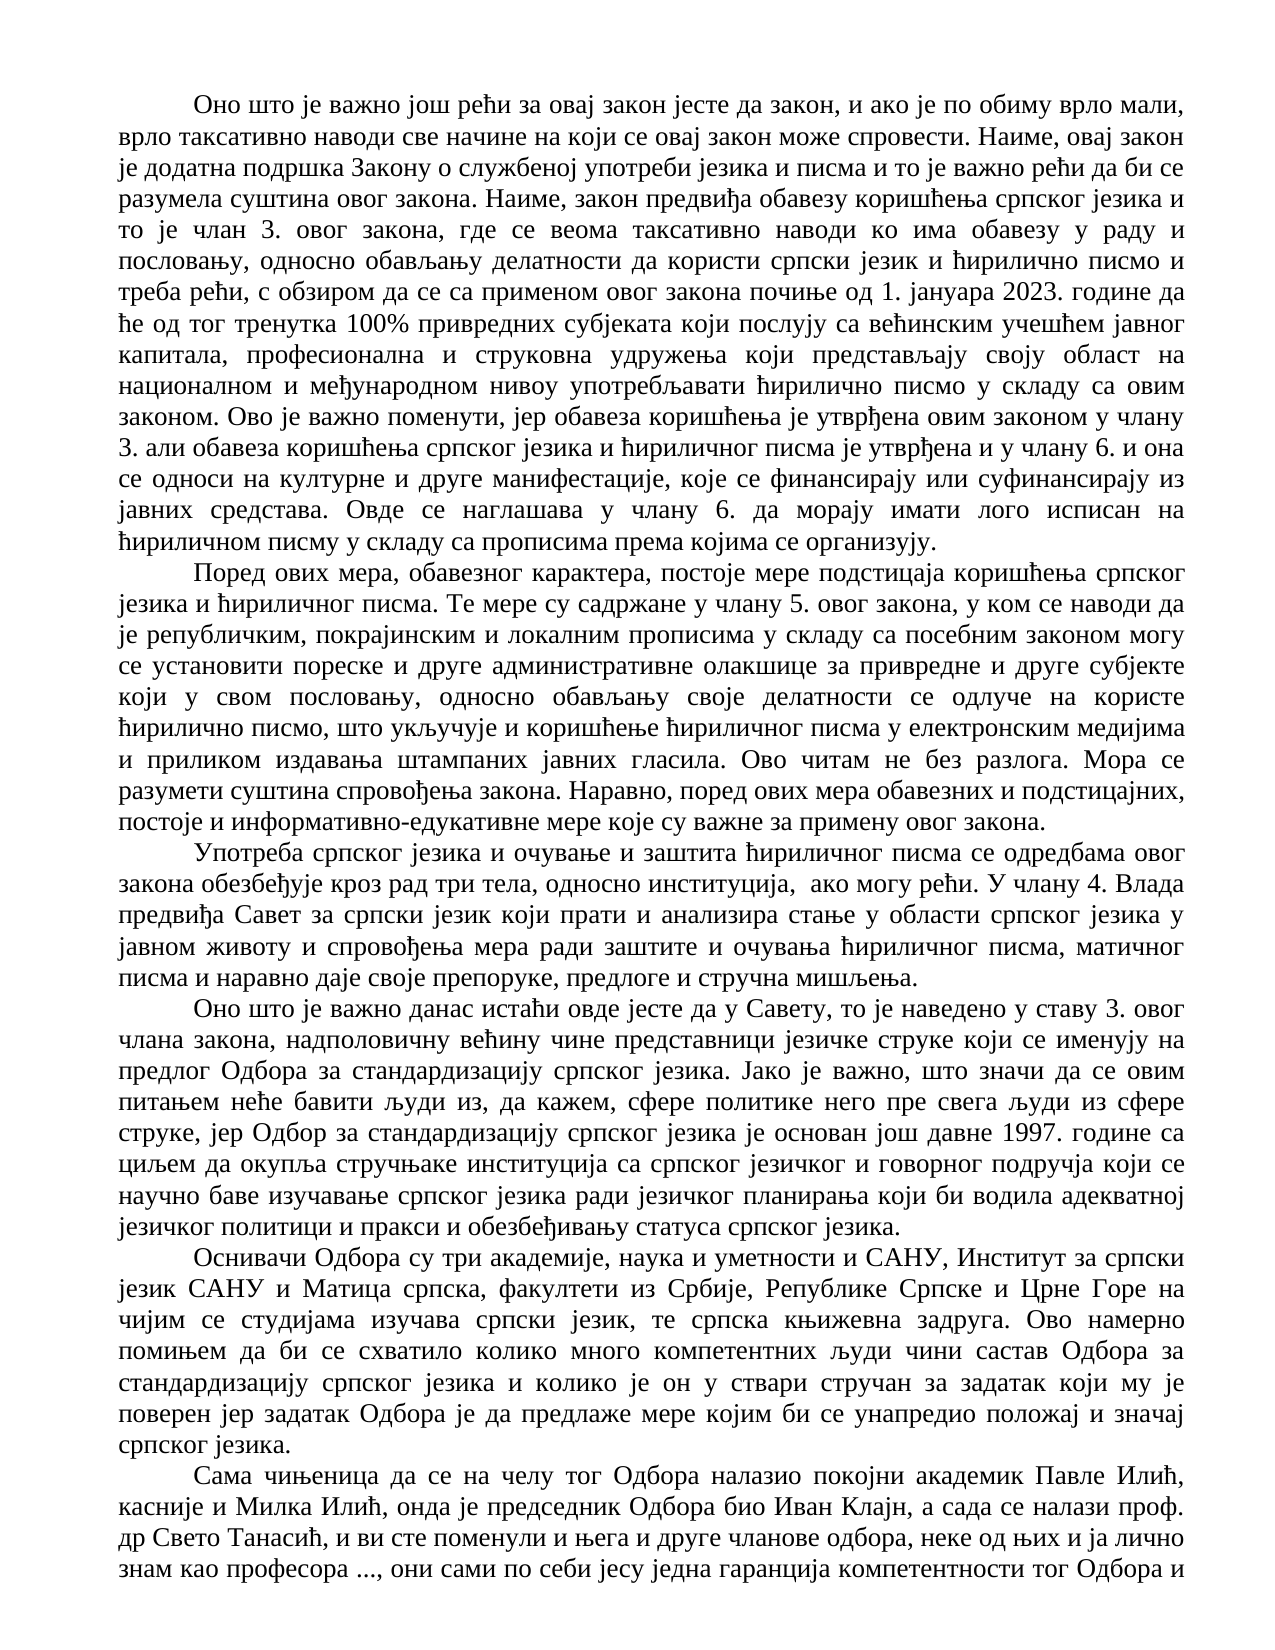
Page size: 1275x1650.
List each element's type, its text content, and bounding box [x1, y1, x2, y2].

text Оно што је важно данас истаћи овде јесте да у Савету, то је наведено у ставу 3. овог члана закона, надполовичну већину чине представници језичке струке који се именују на предлог Одбора за стандардизацију српског језика. Јако је важно, што значи да се овим питањем неће бавити људи из, да кажем, сфере политике него пре свега људи из сфере струке, јер Одбор за стандардизацију српског језика је основан још давне 1997. године са циљем да окупља стручњаке институција са српског језичког и говорног подручја који се научно баве изучавање српског језика ради језичког планирања који би водила адекватној језичког политици и пракси и обезбеђивању статуса српског језика. [118, 992, 1186, 1241]
text Оно што је важно још рећи за овај закон јесте да закон, и ако је по обиму врло мали, врло таксативно наводи све начине на који се овај закон може спровести. Наиме, овај закон је додатна подршка Закону о службеној употреби језика и писма и то је важно рећи да би се разумела суштина овог закона. Наиме, закон предвиђа обавезу коришћења српског језика и то је члан 3. овог закона, где се веома таксативно наводи ко има обавезу у раду и пословању, односно обављању делатности да користи српски језик и ћирилично писмо и треба рећи, с обзиром да се са применом овог закона почиње од 1. јануара 2023. године да ће од тог тренутка 100% привредних субјеката који послују са већинским учешћем јавног капитала, професионална и струковна удружења који представљају своју област на националном и међународном нивоу употребљавати ћирилично писмо у складу са овим законом. Ово је важно поменути, јер обавеза коришћења је утврђена овим законом у члану 3. али обавеза коришћења српског језика и ћириличног писма је утврђена и у члану 6. и она се односи на културне и друге манифестације, које се финансирају или суфинансирају из јавних средстава. Овде се наглашава у члану 6. да морају имати лого исписан на ћириличном писму у складу са прописима према којима се организују. [118, 89, 1186, 556]
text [118, 1459, 1186, 1584]
text Оснивачи Одбора су три академије, наука и уметности и САНУ, Институт за српски језик САНУ и Матица српска, факултети из Србије, Републике Српске и Црне Горе на чијим се студијама изучава српски језик, те српска књижевна задруга. Ово намерно помињем да би се схватило колико много компетентних људи чини састав Одбора за стандардизацију српског језика и колико је он у ствари стручан за задатак који му је поверен јер задатак Одбора је да предлаже мере којим би се унапредио положај и значај српског језика. [118, 1241, 1186, 1459]
text Поред ових мера, обавезног карактера, постоје мере подстицаја коришћења српског језика и ћириличног писма. Те мере су садржане у члану 5. овог закона, у ком се наводи да је републичким, покрајинским и локалним прописима у складу са посебним законом могу се установити пореске и друге административне олакшице за привредне и друге субјекте који у свом пословању, односно обављању своје делатности се одлуче на користе ћирилично писмо, што укључује и коришћење ћириличног писма у електронским медијима и приликом издавања штампаних јавних гласила. Ово читам не без разлога. Мора се разумети суштина спровођења закона. Наравно, поред ових мера обавезних и подстицајних, постоје и информативно-едукативне мере које су важне за примену овог закона. [118, 556, 1186, 836]
text Употреба српског језика и очување и заштита ћириличног писма се одредбама овог закона обезбеђује кроз рад три тела, односно институција, ако могу рећи. У члану 4. Влада предвиђа Савет за српски језик који прати и анализира стање у области српског језика у јавном животу и спровођења мера ради заштите и очувања ћириличног писма, матичног писма и наравно даје своје препоруке, предлоге и стручна мишљења. [118, 836, 1186, 992]
